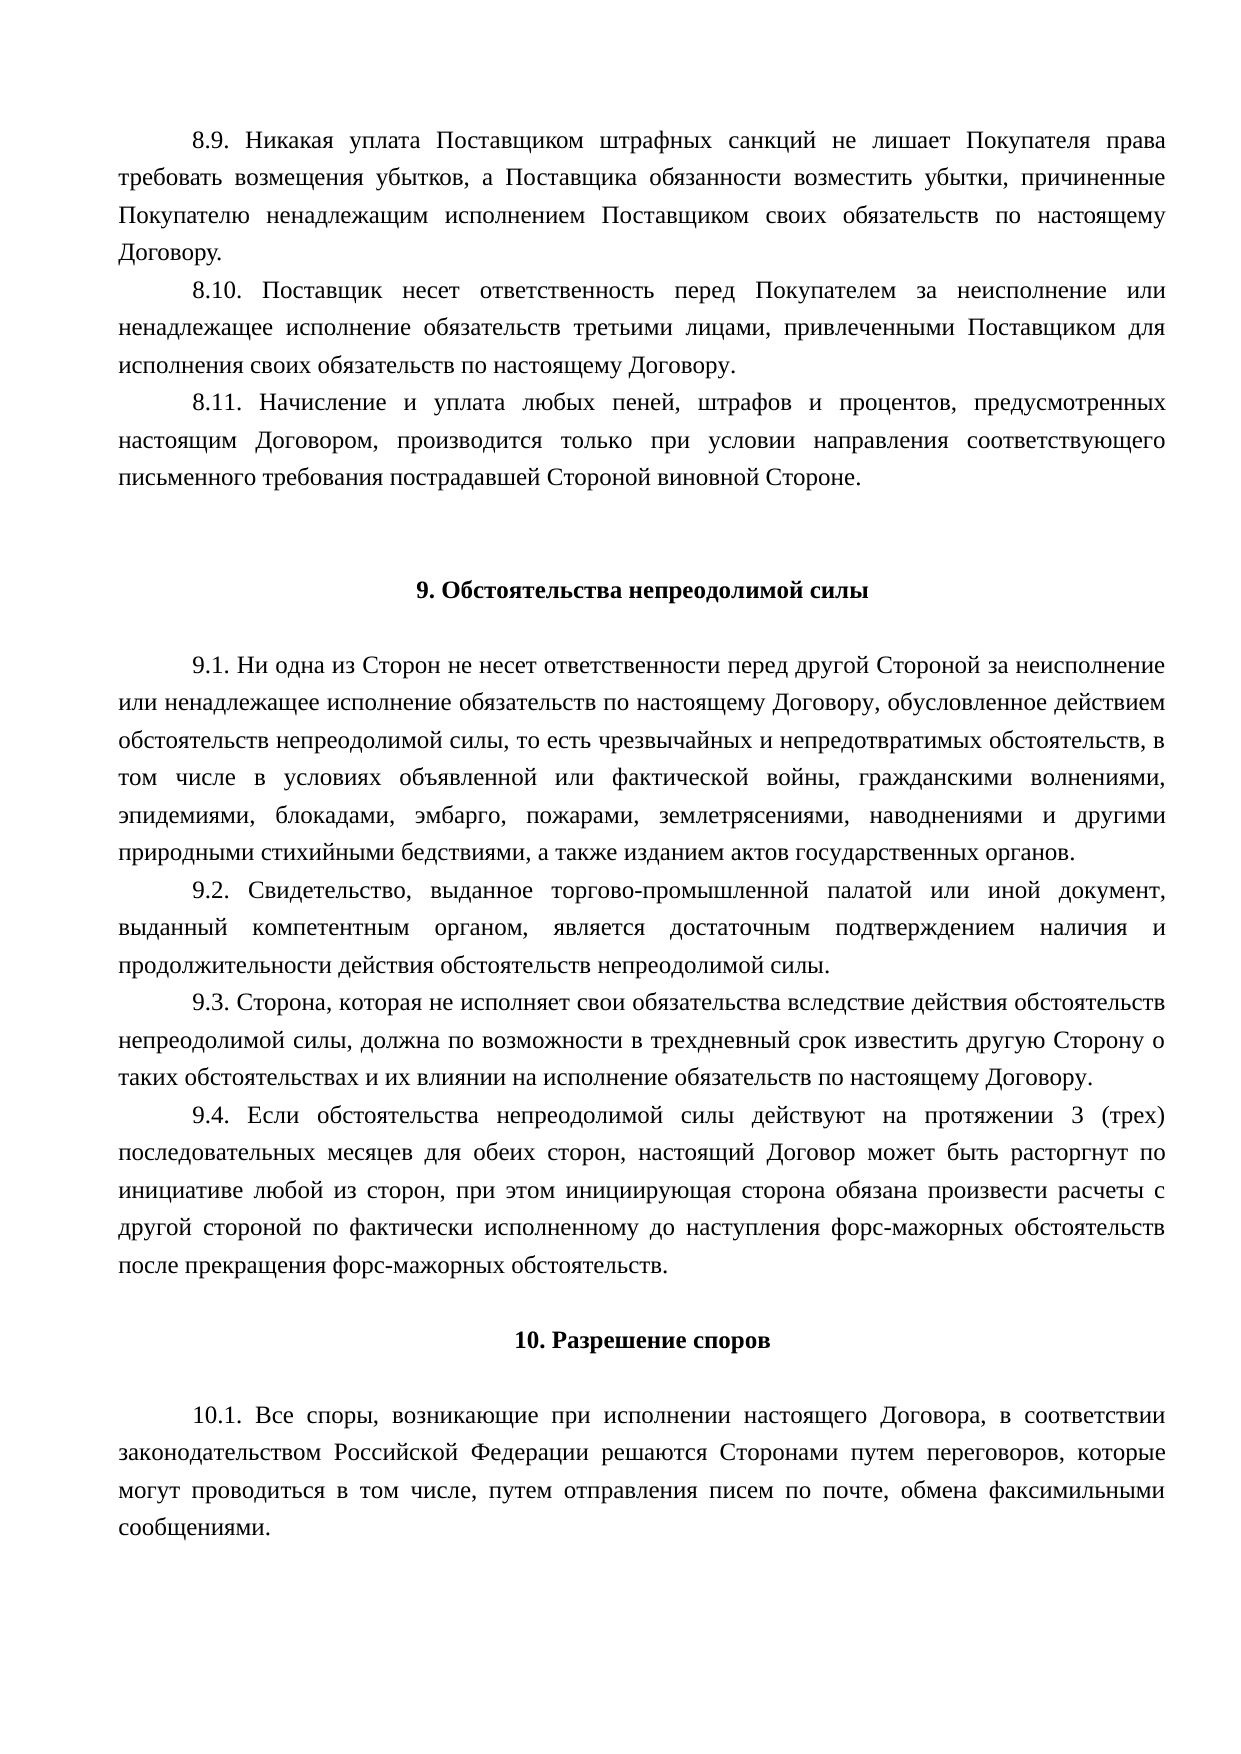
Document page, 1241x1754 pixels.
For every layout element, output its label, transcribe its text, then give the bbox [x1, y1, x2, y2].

text 8.9. Никакая уплата Поставщиком штрафных санкций не лишает Покупателя права требовать возмещения убытков, а Поставщика обязанности возместить убытки, причиненные Покупателю ненадлежащим исполнением Поставщиком своих обязательств по настоящему Договору. [118, 118, 1167, 268]
text 10. Разрешение споров [118, 1318, 1167, 1356]
text 9.2. Свидетельство, выданное торгово-промышленной палатой или иной документ, выданный компетентным органом, является достаточным подтверждением наличия и продолжительности действия обстоятельств непреодолимой силы. [118, 868, 1167, 981]
text 9.4. Если обстоятельства непреодолимой силы действуют на протяжении 3 (трех) последовательных месяцев для обеих сторон, настоящий Договор может быть расторгнут по инициативе любой из сторон, при этом инициирующая сторона обязана произвести расчеты с другой стороной по фактически исполненному до наступления форс-мажорных обстоятельств после прекращения форс-мажорных обстоятельств. [118, 1093, 1167, 1281]
text 8.11. Начисление и уплата любых пеней, штрафов и процентов, предусмотренных настоящим Договором, производится только при условии направления соответствующего письменного требования пострадавшей Стороной виновной Стороне. [118, 381, 1167, 493]
text 10.1. Все споры, возникающие при исполнении настоящего Договора, в соответствии законодательством Российской Федерации решаются Сторонами путем переговоров, которые могут проводиться в том числе, путем отправления писем по почте, обмена факсимильными сообщениями. [118, 1393, 1167, 1543]
text 9. Обстоятельства непреодолимой силы [118, 568, 1167, 606]
text 9.3. Сторона, которая не исполняет свои обязательства вследствие действия обстоятельств непреодолимой силы, должна по возможности в трехдневный срок известить другую Сторону о таких обстоятельствах и их влиянии на исполнение обязательств по настоящему Договору. [118, 981, 1167, 1093]
text 9.1. Ни одна из Сторон не несет ответственности перед другой Стороной за неисполнение или ненадлежащее исполнение обязательств по настоящему Договору, обусловленное действием обстоятельств непреодолимой силы, то есть чрезвычайных и непредотвратимых обстоятельств, в том числе в условиях объявленной или фактической войны, гражданскими волнениями, эпидемиями, блокадами, эмбарго, пожарами, землетрясениями, наводнениями и другими природными стихийными бедствиями, а также изданием актов государственных органов. [118, 643, 1167, 868]
text 8.10. Поставщик несет ответственность перед Покупателем за неисполнение или ненадлежащее исполнение обязательств третьими лицами, привлеченными Поставщиком для исполнения своих обязательств по настоящему Договору. [118, 268, 1167, 381]
